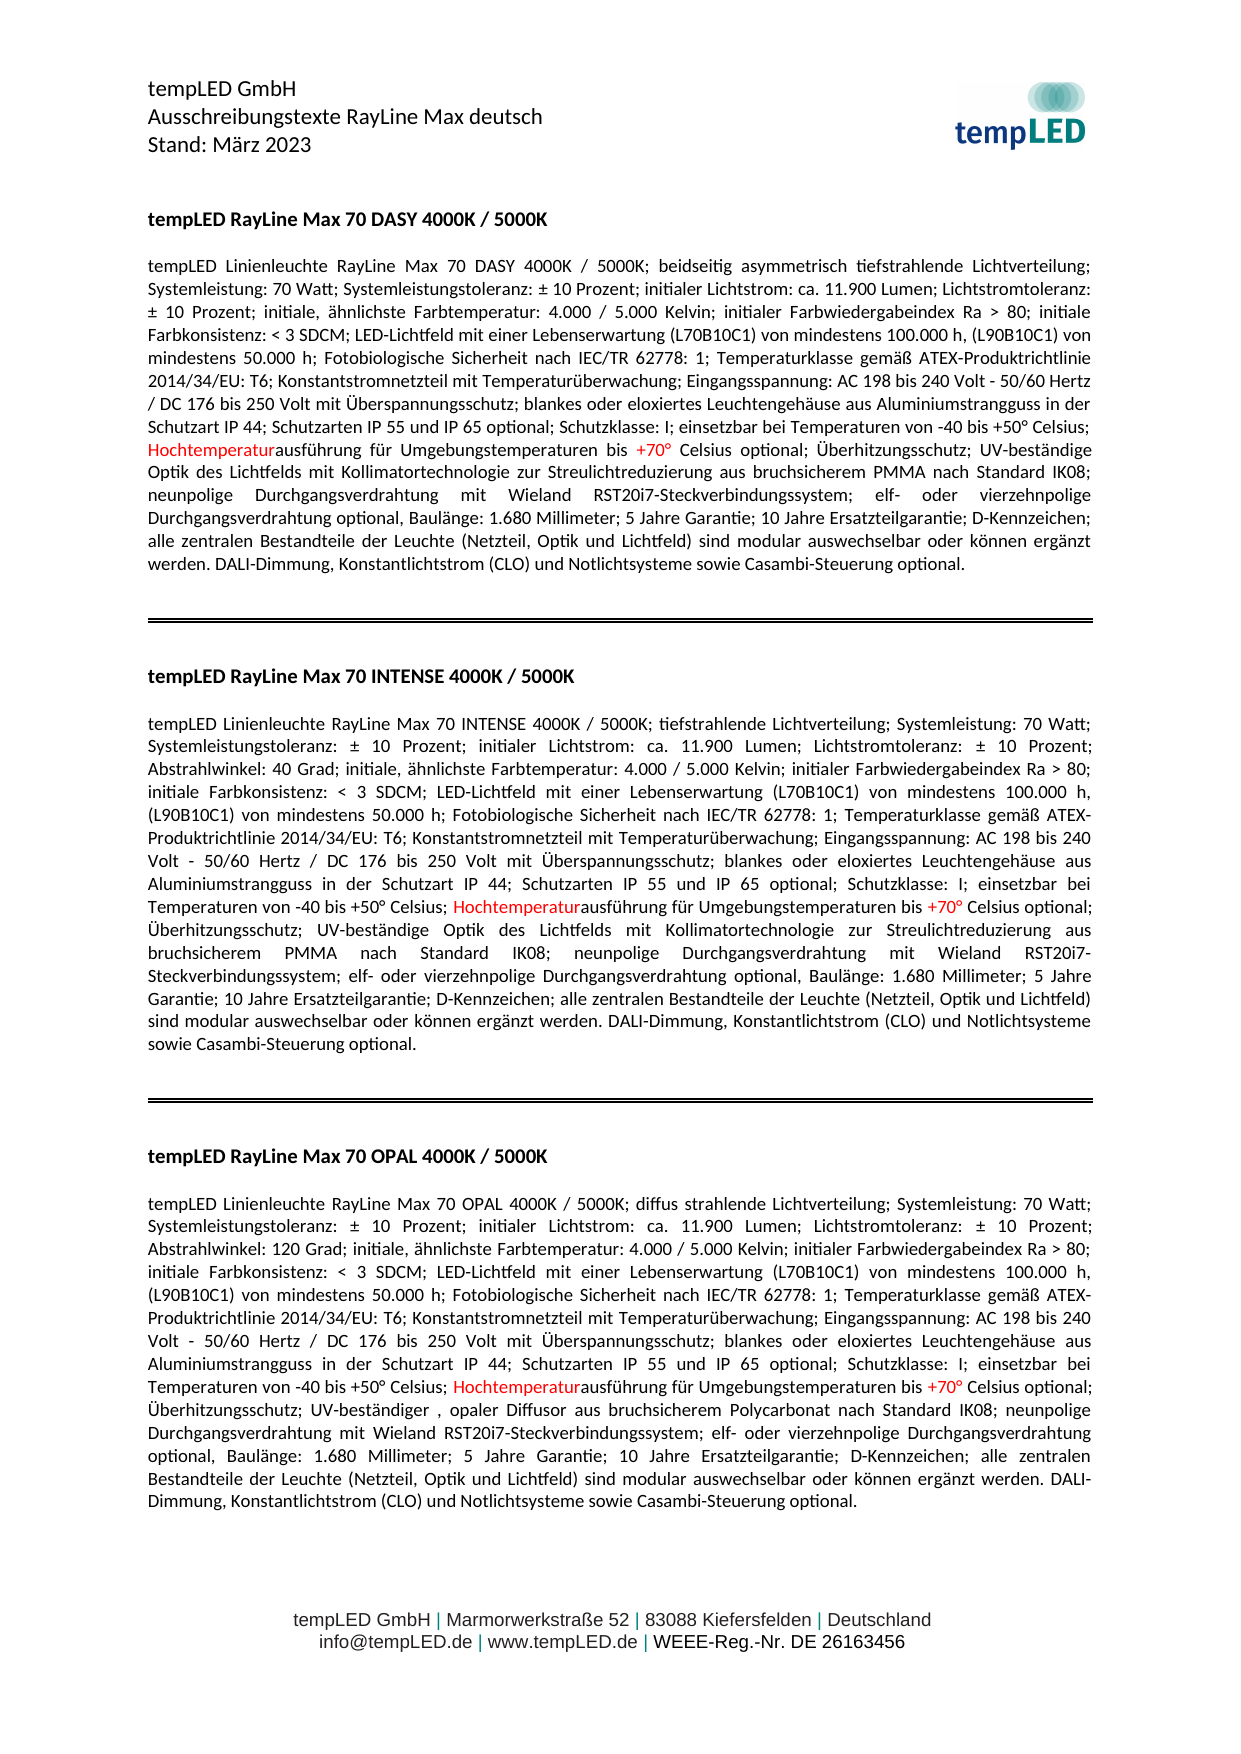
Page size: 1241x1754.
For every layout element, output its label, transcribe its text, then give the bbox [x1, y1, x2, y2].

text tempLED Linienleuchte RayLine Max 70 OPAL 4000K / 5000K; diffus strahlende Lichtverteilung; Systemleistung: 70 Watt; Systemleistungstoleranz: ± 10 Prozent; initialer Lichtstrom: ca. 11.900 Lumen; Lichtstromtoleranz: ± 10 Prozent; Abstrahlwinkel: 120 Grad; initiale, ähnlichste Farbtemperatur: 4.000 / 5.000 Kelvin; initialer Farbwiedergabeindex Ra > 80; initiale Farbkonsistenz: < 3 SDCM; LED-Lichtfeld mit einer Lebenserwartung (L70B10C1) von mindestens 100.000 h, (L90B10C1) von mindestens 50.000 h; Fotobiologische Sicherheit nach IEC/TR 62778: 1; Temperaturklasse gemäß ATEX-Produktrichtlinie 2014/34/EU: T6; Konstantstromnetzteil mit Temperaturüberwachung; Eingangsspannung: AC 198 bis 240 Volt - 50/60 Hertz / DC 176 bis 250 Volt mit Überspannungsschutz; blankes oder eloxiertes Leuchtengehäuse aus Aluminiumstrangguss in der Schutzart IP 44; Schutzarten IP 55 und IP 65 optional; Schutzklasse: I; einsetzbar bei Temperaturen von -40 bis +50° Celsius; Hochtemperaturausführung für Umgebungstemperaturen bis +70° Celsius optional; Überhitzungsschutz; UV-beständiger , opaler Diffusor aus bruchsicherem Polycarbonat nach Standard IK08; neunpolige Durchgangsverdrahtung mit Wieland RST20i7-Steckverbindungssystem; elf- oder vierzehnpolige Durchgangsverdrahtung optional, Baulänge: 1.680 Millimeter; 5 Jahre Garantie; 10 Jahre Ersatzteilgarantie; D-Kennzeichen; alle zentralen Bestandteile der Leuchte (Netzteil, Optik und Lichtfeld) sind modular auswechselbar oder können ergänzt werden. DALI-Dimmung, Konstantlichtstrom (CLO) und Notlichtsysteme sowie Casambi-Steuerung optional. [148, 1192, 1093, 1513]
text tempLED RayLine Max 70 INTENSE 4000K / 5000K [148, 663, 1093, 689]
text tempLED RayLine Max 70 DASY 4000K / 5000K [148, 206, 1093, 232]
text tempLED RayLine Max 70 OPAL 4000K / 5000K [148, 1143, 1093, 1169]
picture [955, 82, 1085, 150]
text tempLED Linienleuchte RayLine Max 70 INTENSE 4000K / 5000K; tiefstrahlende Lichtverteilung; Systemleistung: 70 Watt; Systemleistungstoleranz: ± 10 Prozent; initialer Lichtstrom: ca. 11.900 Lumen; Lichtstromtoleranz: ± 10 Prozent; Abstrahlwinkel: 40 Grad; initiale, ähnlichste Farbtemperatur: 4.000 / 5.000 Kelvin; initialer Farbwiedergabeindex Ra > 80; initiale Farbkonsistenz: < 3 SDCM; LED-Lichtfeld mit einer Lebenserwartung (L70B10C1) von mindestens 100.000 h, (L90B10C1) von mindestens 50.000 h; Fotobiologische Sicherheit nach IEC/TR 62778: 1; Temperaturklasse gemäß ATEX-Produktrichtlinie 2014/34/EU: T6; Konstantstromnetzteil mit Temperaturüberwachung; Eingangsspannung: AC 198 bis 240 Volt - 50/60 Hertz / DC 176 bis 250 Volt mit Überspannungsschutz; blankes oder eloxiertes Leuchtengehäuse aus Aluminiumstrangguss in der Schutzart IP 44; Schutzarten IP 55 und IP 65 optional; Schutzklasse: I; einsetzbar bei Temperaturen von -40 bis +50° Celsius; Hochtemperaturausführung für Umgebungstemperaturen bis +70° Celsius optional; Überhitzungsschutz; UV-beständige Optik des Lichtfelds mit Kollimatortechnologie zur Streulichtreduzierung aus bruchsicherem PMMA nach Standard IK08; neunpolige Durchgangsverdrahtung mit Wieland RST20i7-Steckverbindungssystem; elf- oder vierzehnpolige Durchgangsverdrahtung optional, Baulänge: 1.680 Millimeter; 5 Jahre Garantie; 10 Jahre Ersatzteilgarantie; D-Kennzeichen; alle zentralen Bestandteile der Leuchte (Netzteil, Optik und Lichtfeld) sind modular auswechselbar oder können ergänzt werden. DALI-Dimmung, Konstantlichtstrom (CLO) und Notlichtsysteme sowie Casambi-Steuerung optional. [148, 712, 1093, 1055]
text tempLED Linienleuchte RayLine Max 70 DASY 4000K / 5000K; beidseitig asymmetrisch tiefstrahlende Lichtverteilung; Systemleistung: 70 Watt; Systemleistungstoleranz: ± 10 Prozent; initialer Lichtstrom: ca. 11.900 Lumen; Lichtstromtoleranz: ± 10 Prozent; initiale, ähnlichste Farbtemperatur: 4.000 / 5.000 Kelvin; initialer Farbwiedergabeindex Ra > 80; initiale Farbkonsistenz: < 3 SDCM; LED-Lichtfeld mit einer Lebenserwartung (L70B10C1) von mindestens 100.000 h, (L90B10C1) von mindestens 50.000 h; Fotobiologische Sicherheit nach IEC/TR 62778: 1; Temperaturklasse gemäß ATEX-Produktrichtlinie 2014/34/EU: T6; Konstantstromnetzteil mit Temperaturüberwachung; Eingangsspannung: AC 198 bis 240 Volt - 50/60 Hertz / DC 176 bis 250 Volt mit Überspannungsschutz; blankes oder eloxiertes Leuchtengehäuse aus Aluminiumstrangguss in der Schutzart IP 44; Schutzarten IP 55 und IP 65 optional; Schutzklasse: I; einsetzbar bei Temperaturen von -40 bis +50° Celsius; Hochtemperaturausführung für Umgebungstemperaturen bis +70° Celsius optional; Überhitzungsschutz; UV-beständige Optik des Lichtfelds mit Kollimatortechnologie zur Streulichtreduzierung aus bruchsicherem PMMA nach Standard IK08; neunpolige Durchgangsverdrahtung mit Wieland RST20i7-Steckverbindungssystem; elf- oder vierzehnpolige Durchgangsverdrahtung optional, Baulänge: 1.680 Millimeter; 5 Jahre Garantie; 10 Jahre Ersatzteilgarantie; D-Kennzeichen; alle zentralen Bestandteile der Leuchte (Netzteil, Optik und Lichtfeld) sind modular auswechselbar oder können ergänzt werden. DALI-Dimmung, Konstantlichtstrom (CLO) und Notlichtsysteme sowie Casambi-Steuerung optional. [148, 254, 1093, 575]
